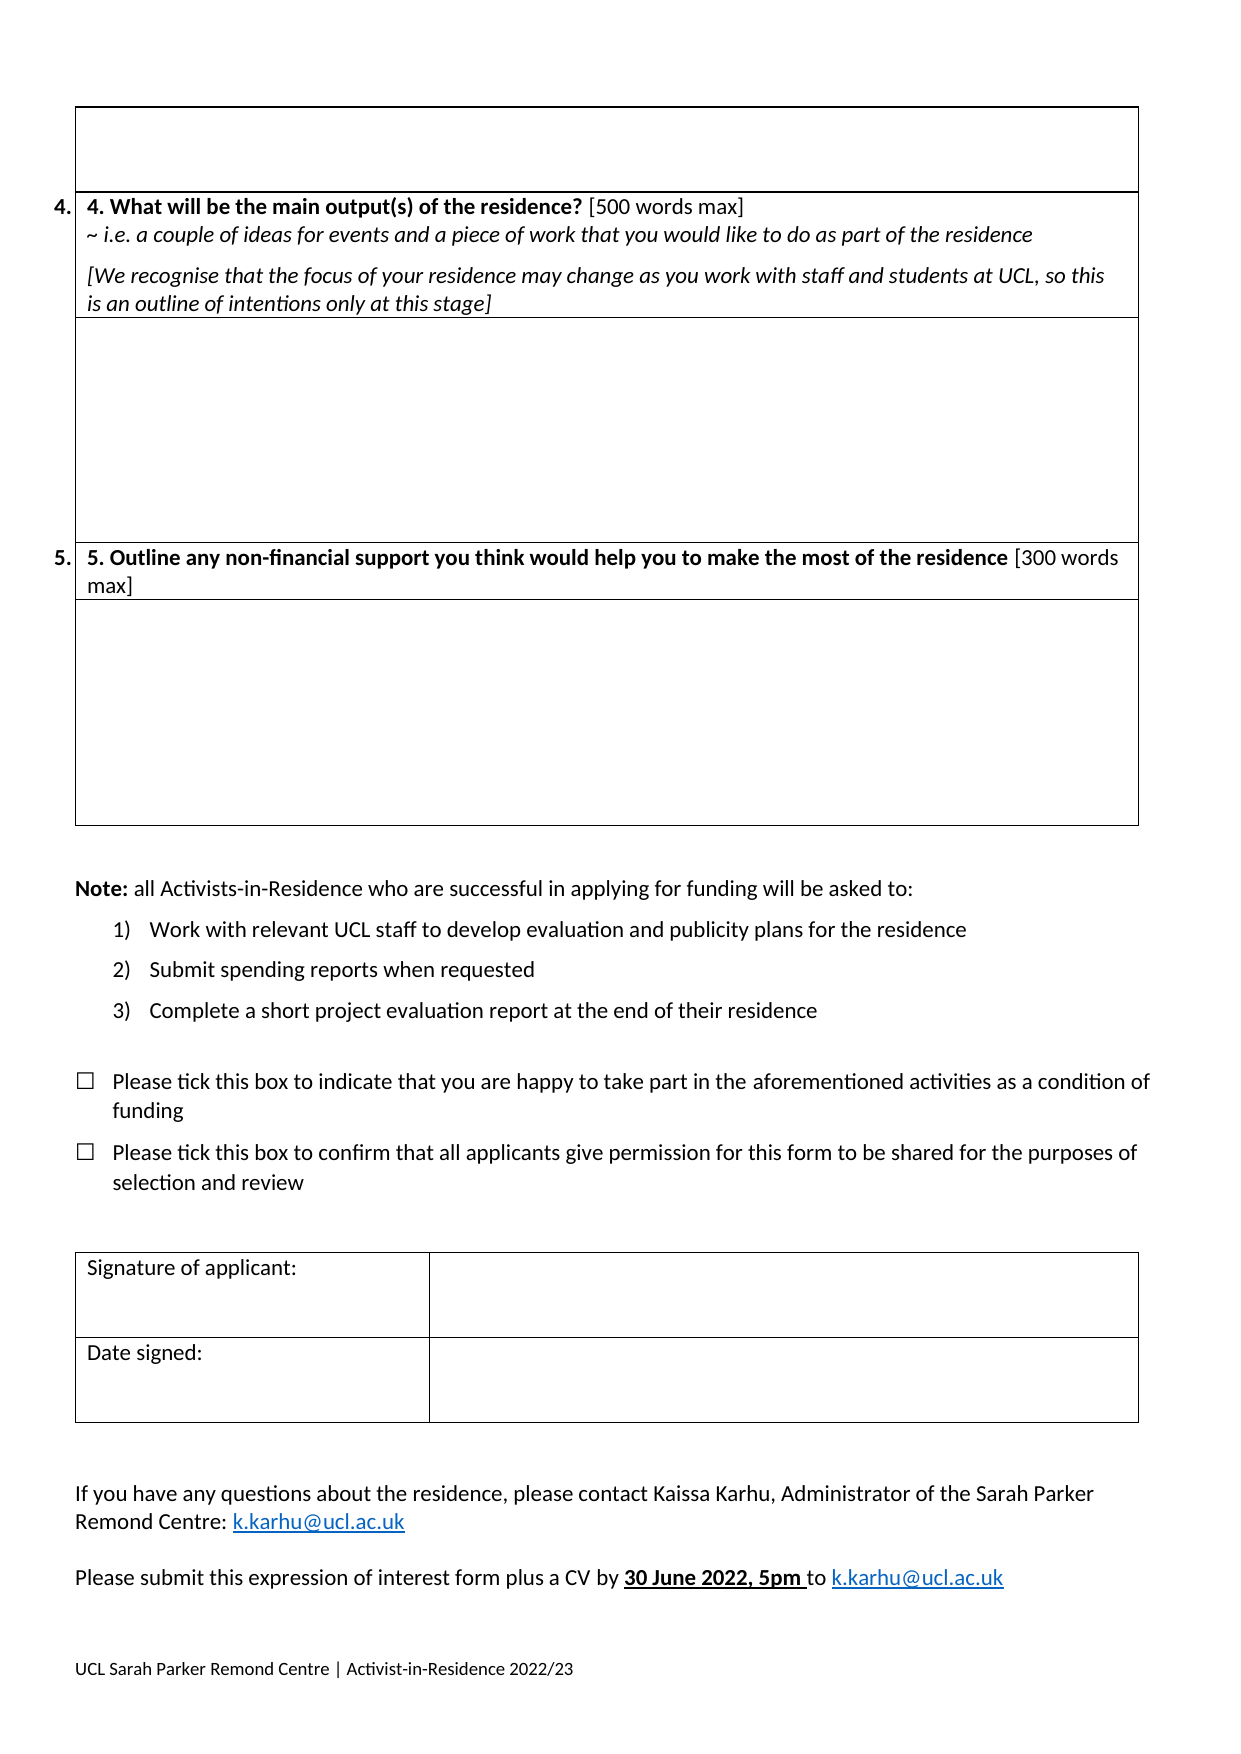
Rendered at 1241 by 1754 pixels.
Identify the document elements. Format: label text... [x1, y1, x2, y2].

table_cell [76, 318, 1138, 542]
table_cell [76, 108, 1138, 191]
table_cell [430, 1338, 1138, 1422]
table_cell 5. Outline any non-financial support you think would help you to make the most of the residence [300 words max] [76, 543, 1138, 599]
table_header [430, 1253, 1138, 1337]
table_cell 4. What will be the main output(s) of the residence? [500 words max] [76, 193, 1138, 221]
text Please tick this box to indicate that you are happy to take part in the aforementioned activities as a condition of funding [75, 1064, 1165, 1124]
text If you have any questions about the residence, please contact Kaissa Karhu, Administrator of the Sarah Parker Remond Centre: k.karhu@ucl.ac.uk [75, 1479, 1165, 1535]
text Please tick this box to confirm that all applicants give permission for this form to be shared for the purposes of selection and review [75, 1136, 1165, 1196]
table_cell [76, 600, 1138, 824]
table_cell ~ i.e. a couple of ideas for events and a piece of work that you would like to do as part of the residence [We recognise that the focus of your residence may change as you work with staff and students at UCL, so this is an outline of intentions only at this stage] [76, 221, 1138, 317]
list Complete a short project evaluation report at the end of their residence [112, 996, 1165, 1024]
text Please submit this expression of interest form plus a CV by 30 June 2022, 5pm to k.karhu@ucl.ac.uk [75, 1563, 1165, 1591]
text Note: all Activists-in-Residence who are successful in applying for funding will be asked to: [75, 874, 1165, 902]
list Submit spending reports when requested [112, 956, 1165, 983]
table_header Signature of applicant: [76, 1253, 429, 1337]
list Work with relevant UCL staff to develop evaluation and publicity plans for the residence [112, 915, 1165, 943]
table_cell Date signed: [76, 1338, 429, 1422]
